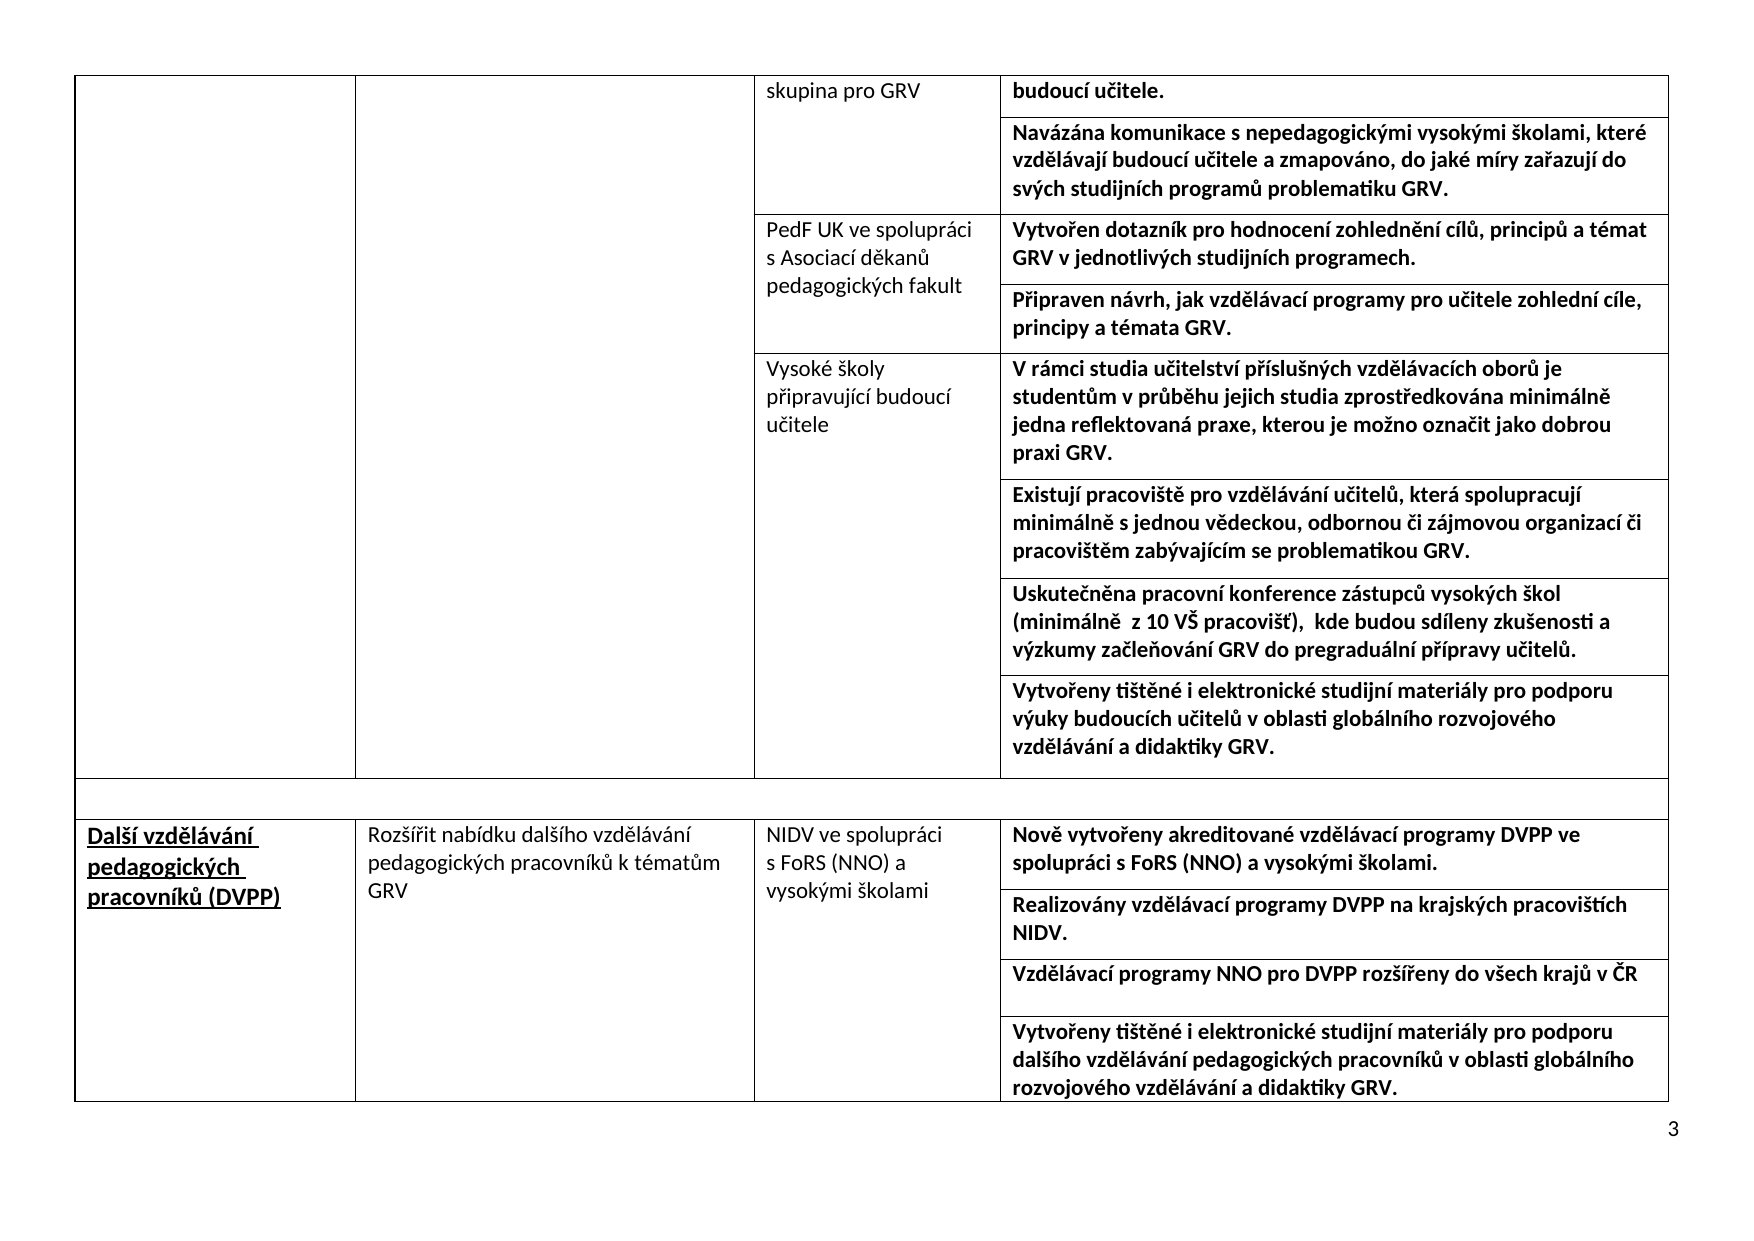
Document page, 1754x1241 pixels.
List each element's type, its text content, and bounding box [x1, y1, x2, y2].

table_cell Uskutečněna pracovní konference zástupců vysokých škol (minimálně z 10 VŠ pracovišť), kde budou sdíleny zkušenosti a výzkumy začleňování GRV do pregraduální přípravy učitelů. [1001, 579, 1668, 675]
table_cell V rámci studia učitelství příslušných vzdělávacích oborů je studentům v průběhu jejich studia zprostředkována minimálně jedna reflektovaná praxe, kterou je možno označit jako dobrou praxi GRV. [1001, 354, 1668, 479]
table_cell Existují pracoviště pro vzdělávání učitelů, která spolupracují minimálně s jednou vědeckou, odbornou či zájmovou organizací či pracovištěm zabývajícím se problematikou GRV. [1001, 480, 1668, 578]
table_cell Vzdělávací programy NNO pro DVPP rozšířeny do všech krajů v ČR [1001, 960, 1668, 1016]
table_cell Navázána komunikace s nepedagogickými vysokými školami, které vzdělávají budoucí učitele a zmapováno, do jaké míry zařazují do svých studijních programů problematiku GRV. [1001, 118, 1668, 214]
table_cell Připraven návrh, jak vzdělávací programy pro učitele zohlední cíle, principy a témata GRV. [1001, 285, 1668, 353]
table_cell Realizovány vzdělávací programy DVPP na krajských pracovištích NIDV. [1001, 890, 1668, 958]
table_cell Další vzdělávání pedagogických pracovníků (DVPP) [76, 820, 355, 1101]
table_cell Rozšířit nabídku dalšího vzdělávání pedagogických pracovníků k tématům GRV [356, 820, 754, 1101]
table_cell Vytvořeny tištěné i elektronické studijní materiály pro podporu dalšího vzdělávání pedagogických pracovníků v oblasti globálního rozvojového vzdělávání a didaktiky GRV. [1001, 1017, 1668, 1101]
table_cell Vytvořeny tištěné i elektronické studijní materiály pro podporu výuky budoucích učitelů v oblasti globálního rozvojového vzdělávání a didaktiky GRV. [1001, 676, 1668, 778]
table_cell Vysoké školy připravující budoucí učitele [755, 354, 1000, 778]
table_cell Vytvořen dotazník pro hodnocení zohlednění cílů, principů a témat GRV v jednotlivých studijních programech. [1001, 215, 1668, 284]
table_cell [1001, 76, 1668, 117]
table_cell NIDV ve spolupráci s FoRS (NNO) a vysokými školami [755, 820, 1000, 1101]
table_cell [76, 779, 1668, 819]
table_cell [755, 76, 1000, 214]
table_cell Nově vytvořeny akreditované vzdělávací programy DVPP ve spolupráci s FoRS (NNO) a vysokými školami. [1001, 820, 1668, 889]
table_cell PedF UK ve spolupráci s Asociací děkanů pedagogických fakult [755, 215, 1000, 353]
